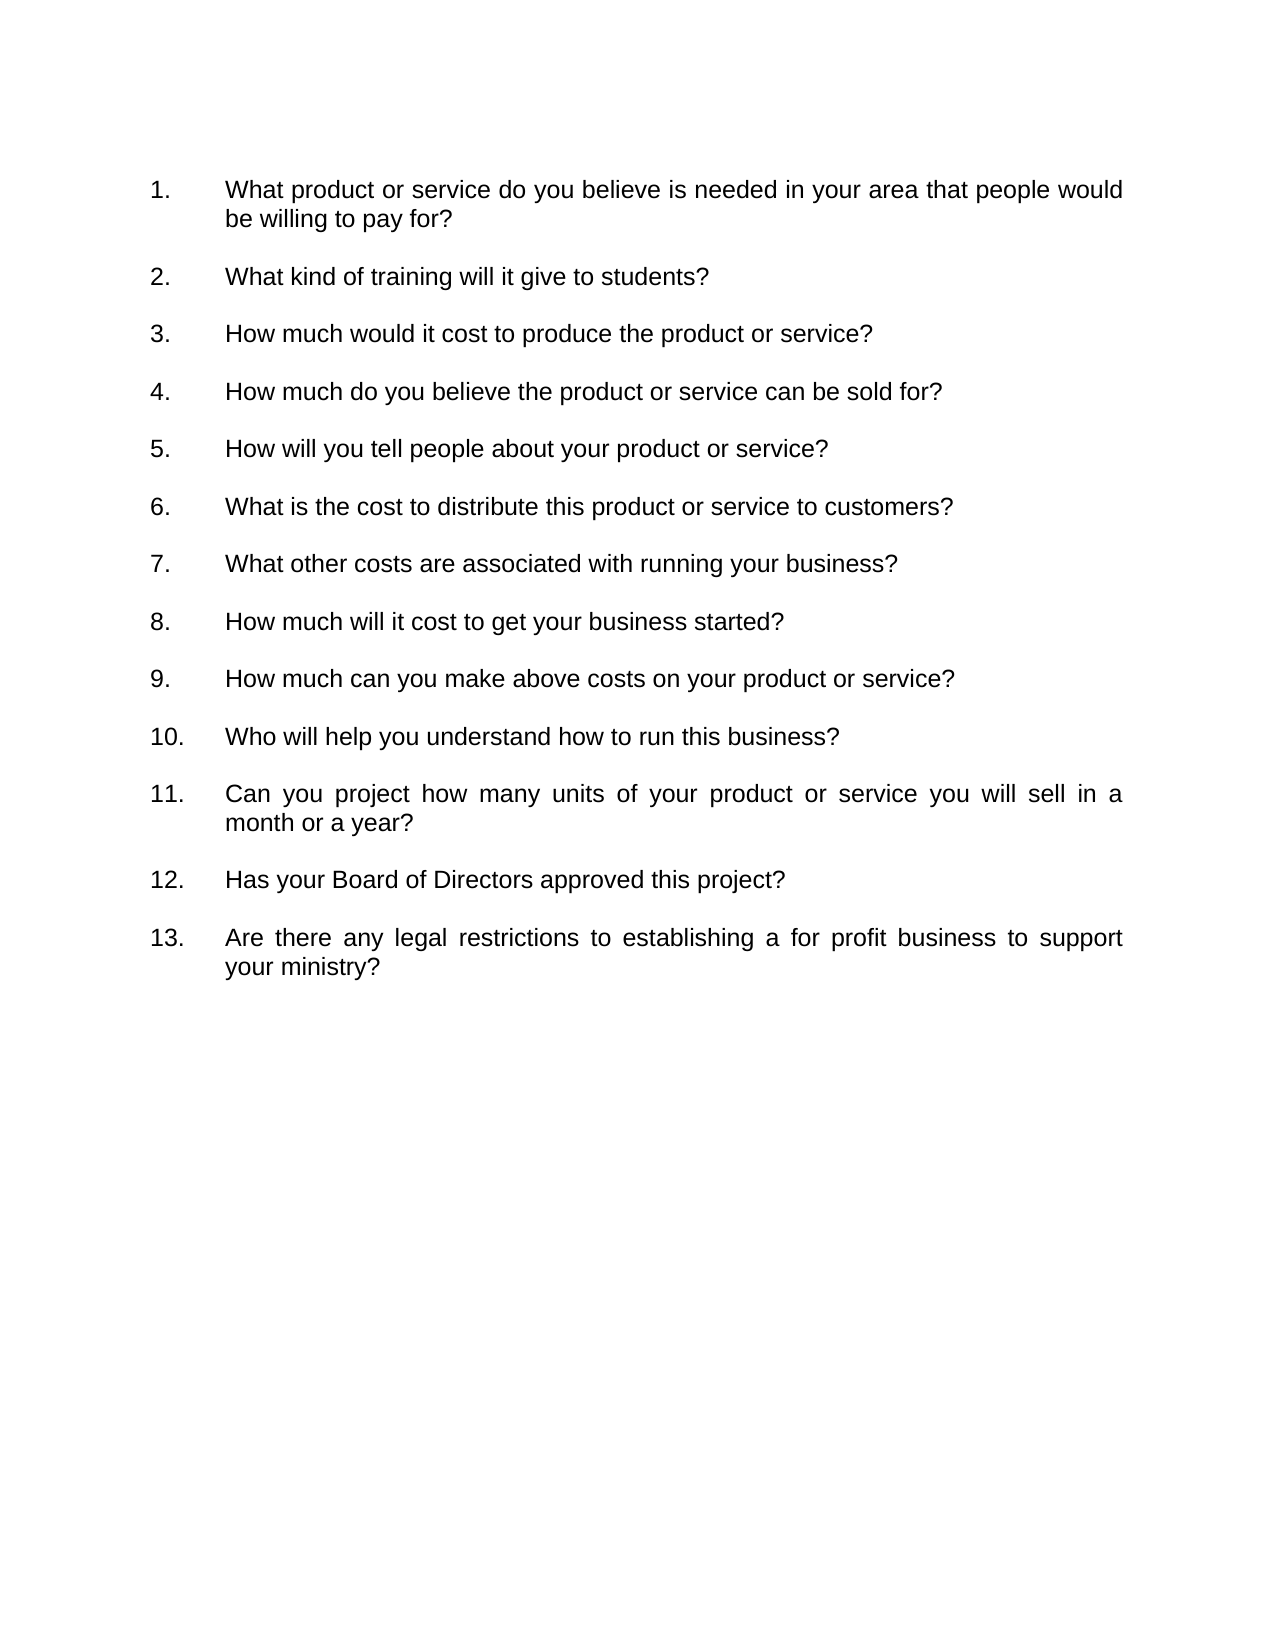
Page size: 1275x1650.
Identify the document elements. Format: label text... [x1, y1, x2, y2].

list What other costs are associated with running your business? [150, 549, 1125, 578]
list What is the cost to distribute this product or service to customers? [150, 492, 1125, 521]
list Has your Board of Directors approved this project? [150, 866, 1125, 894]
list How will you tell people about your product or service? [150, 434, 1125, 463]
list How much can you make above costs on your product or service? [150, 664, 1125, 693]
list What product or service do you believe is needed in your area that people would be willing to pay for? [150, 176, 1125, 233]
list How much do you believe the product or service can be sold for? [150, 377, 1125, 406]
list Are there any legal restrictions to establishing a for profit business to support your ministry? [150, 923, 1125, 981]
list Who will help you understand how to run this business? [150, 722, 1125, 751]
list Can you project how many units of your product or service you will sell in a month or a year? [150, 779, 1125, 837]
list How much will it cost to get your business started? [150, 607, 1125, 636]
list How much would it cost to produce the product or service? [150, 319, 1125, 348]
list What kind of training will it give to students? [150, 262, 1125, 291]
